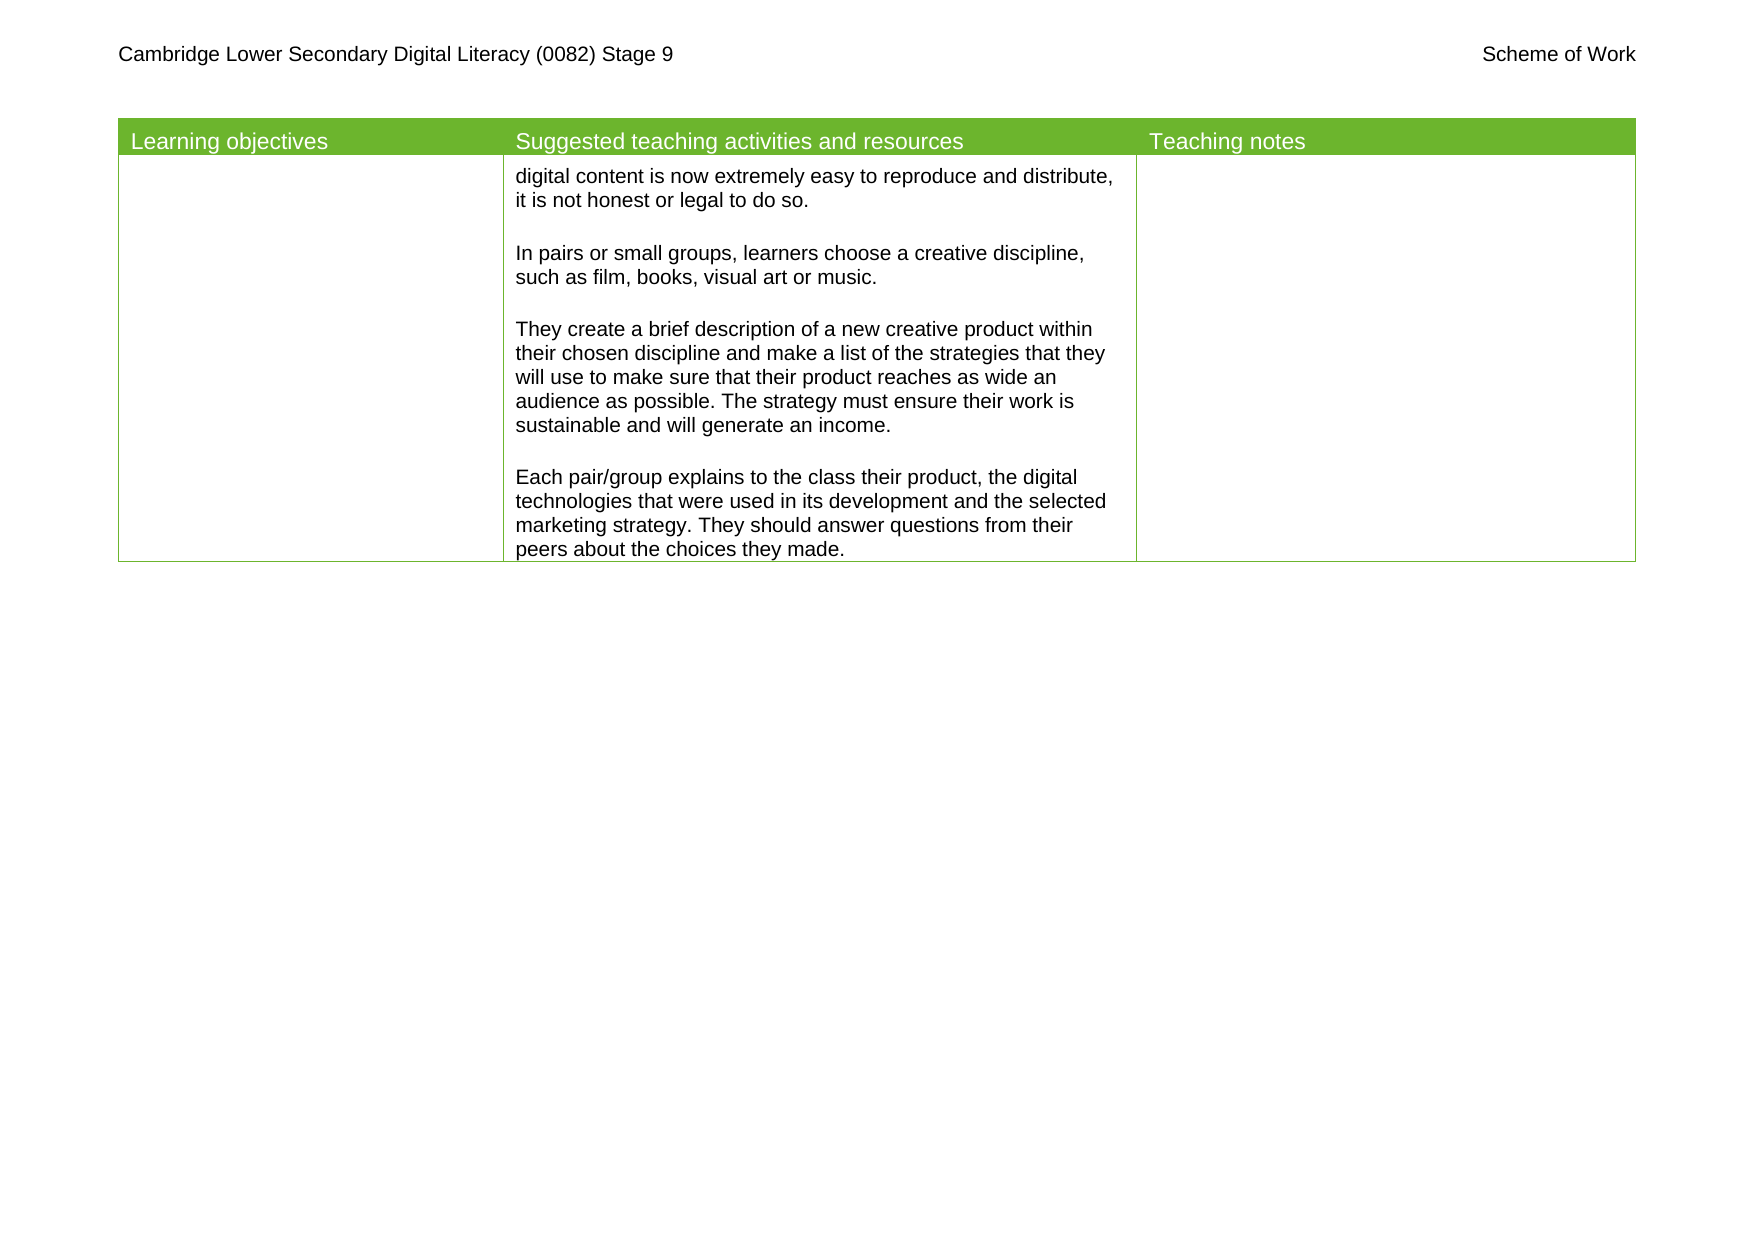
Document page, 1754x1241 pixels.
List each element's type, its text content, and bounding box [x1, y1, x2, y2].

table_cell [504, 155, 1136, 561]
table_cell [1137, 155, 1635, 561]
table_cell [119, 155, 503, 561]
table_header Learning objectives [119, 119, 503, 154]
table_header Suggested teaching activities and resources [504, 119, 1136, 154]
table_header Teaching notes [1137, 119, 1635, 154]
